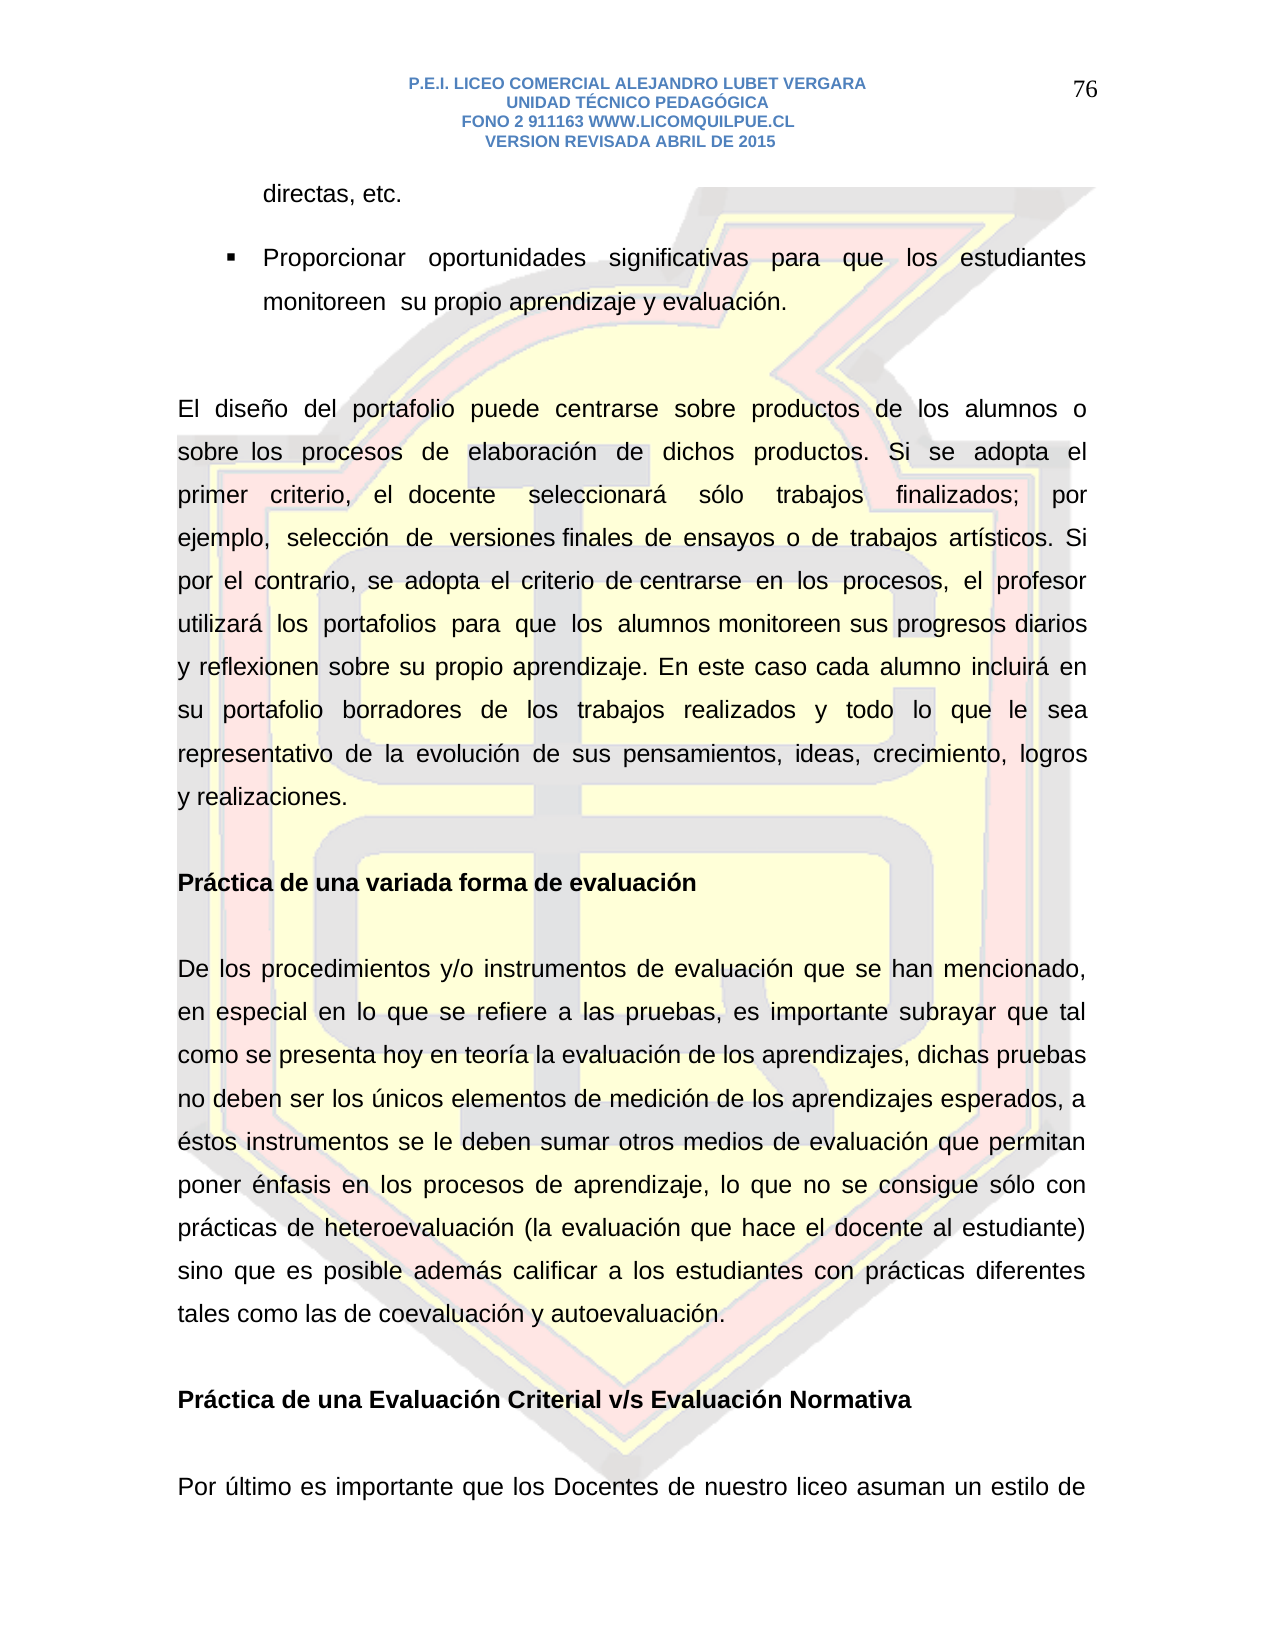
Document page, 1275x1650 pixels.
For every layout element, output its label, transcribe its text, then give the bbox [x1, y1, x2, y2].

text El diseño del portafolio puede centrarse sobre productos de los alumnos o sobre los procesos de elaboración de dichos productos. Si se adopta el primer criterio, el docente seleccionará sólo trabajos finalizados; por ejemplo, selección de versiones finales de ensayos o de trabajos artísticos. Si por el contrario, se adopta el criterio de centrarse en los procesos, el profesor utilizará los portafolios para que los alumnos monitoreen sus progresos diarios y reflexionen sobre su propio aprendizaje. En este caso cada alumno incluirá en su portafolio borradores de los trabajos realizados y todo lo que le sea representativo de la evolución de sus pensamientos, ideas, crecimiento, logros y realizaciones. [177, 393, 1088, 810]
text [177, 1472, 1088, 1500]
text Práctica de una variada forma de evaluación [177, 868, 1088, 897]
text Práctica de una Evaluación Criterial v/s Evaluación Normativa [177, 1385, 1088, 1414]
list Proporcionar oportunidades significativas para que los estudiantes monitoreen su propio aprendizaje y evaluación. [225, 243, 1087, 315]
text De los procedimientos y/o instrumentos de evaluación que se han mencionado, en especial en lo que se refiere a las pruebas, es importante subrayar que tal como se presenta hoy en teoría la evaluación de los aprendizajes, dichas pruebas no deben ser los únicos elementos de medición de los aprendizajes esperados, a éstos instrumentos se le deben sumar otros medios de evaluación que permitan poner énfasis en los procesos de aprendizaje, lo que no se consigue sólo con prácticas de heteroevaluación (la evaluación que hace el docente al estudiante) sino que es posible además calificar a los estudiantes con prácticas diferentes tales como las de coevaluación y autoevaluación. [177, 954, 1088, 1328]
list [225, 179, 1088, 208]
